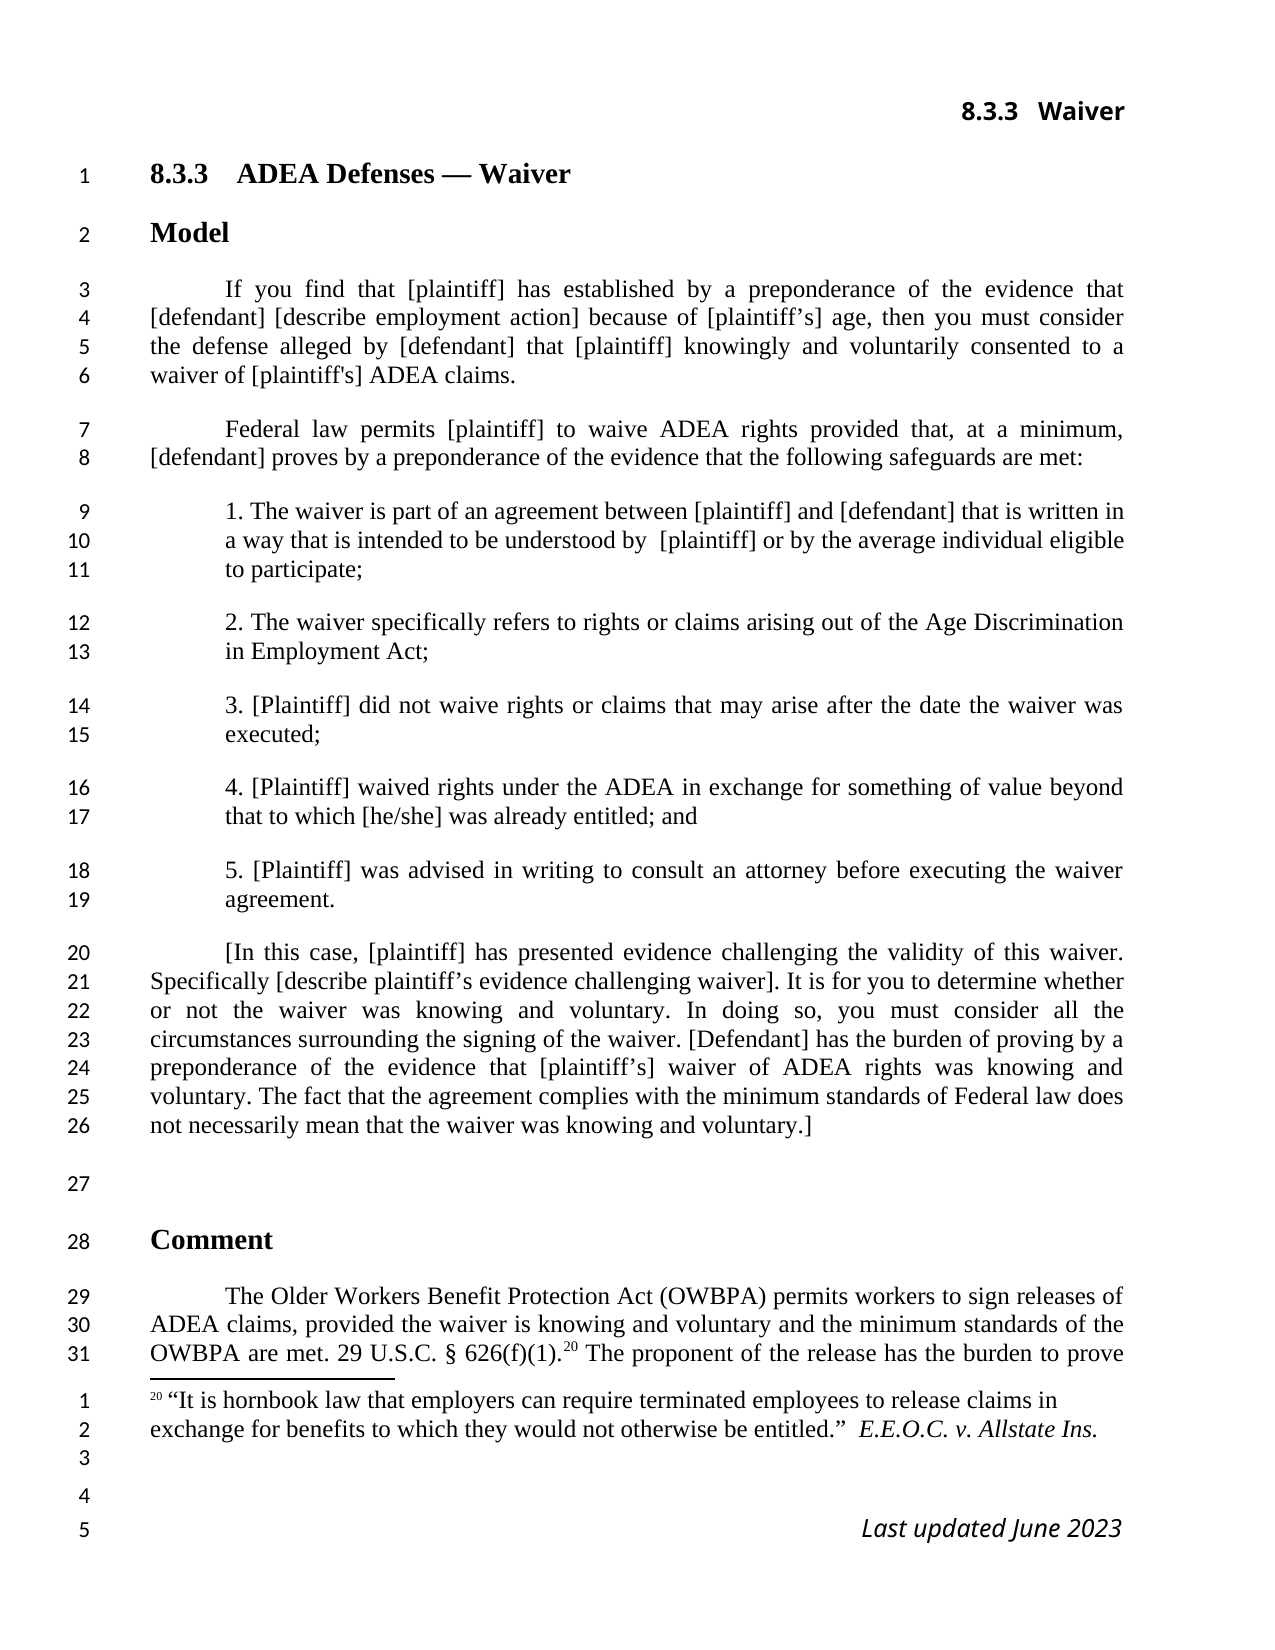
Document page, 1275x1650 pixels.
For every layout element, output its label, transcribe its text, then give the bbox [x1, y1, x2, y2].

text Model [150, 215, 1125, 249]
text 5. [Plaintiff] was advised in writing to consult an attorney before executing the waiver agreement. [225, 855, 1125, 912]
text 8.3.3 ADEA Defenses — Waiver [150, 157, 1125, 190]
text 3. [Plaintiff] did not waive rights or claims that may arise after the date the waiver was executed; [225, 690, 1125, 747]
text 2. The waiver specifically refers to rights or claims arising out of the Age Discrimination in Employment Act; [225, 607, 1125, 665]
text If you find that [plaintiff] has established by a preponderance of the evidence that [defendant] [describe employment action] because of [plaintiff’s] age, then you must consider the defense alleged by [defendant] that [plaintiff] knowingly and voluntarily consented to a waiver of [plaintiff's] ADEA claims. [150, 274, 1125, 389]
text [In this case, [plaintiff] has presented evidence challenging the validity of this waiver. Specifically [describe plaintiff’s evidence challenging waiver]. It is for you to determine whether or not the waiver was knowing and voluntary. In doing so, you must consider all the circumstances surrounding the signing of the waiver. [Defendant] has the burden of proving by a preponderance of the evidence that [plaintiff’s] waiver of ADEA rights was knowing and voluntary. The fact that the agreement complies with the minimum standards of Federal law does not necessarily mean that the waiver was knowing and voluntary.] [150, 937, 1125, 1139]
text 4. [Plaintiff] waived rights under the ADEA in exchange for something of value beyond that to which [he/she] was already entitled; and [225, 772, 1125, 830]
text Federal law permits [plaintiff] to waive ADEA rights provided that, at a minimum, [defendant] proves by a preponderance of the evidence that the following safeguards are met: [150, 414, 1125, 471]
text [150, 1281, 1125, 1367]
text Comment [150, 1222, 1125, 1256]
text 1. The waiver is part of an agreement between [plaintiff] and [defendant] that is written in a way that is intended to be understood by [plaintiff] or by the average individual eligible to participate; [225, 496, 1125, 582]
